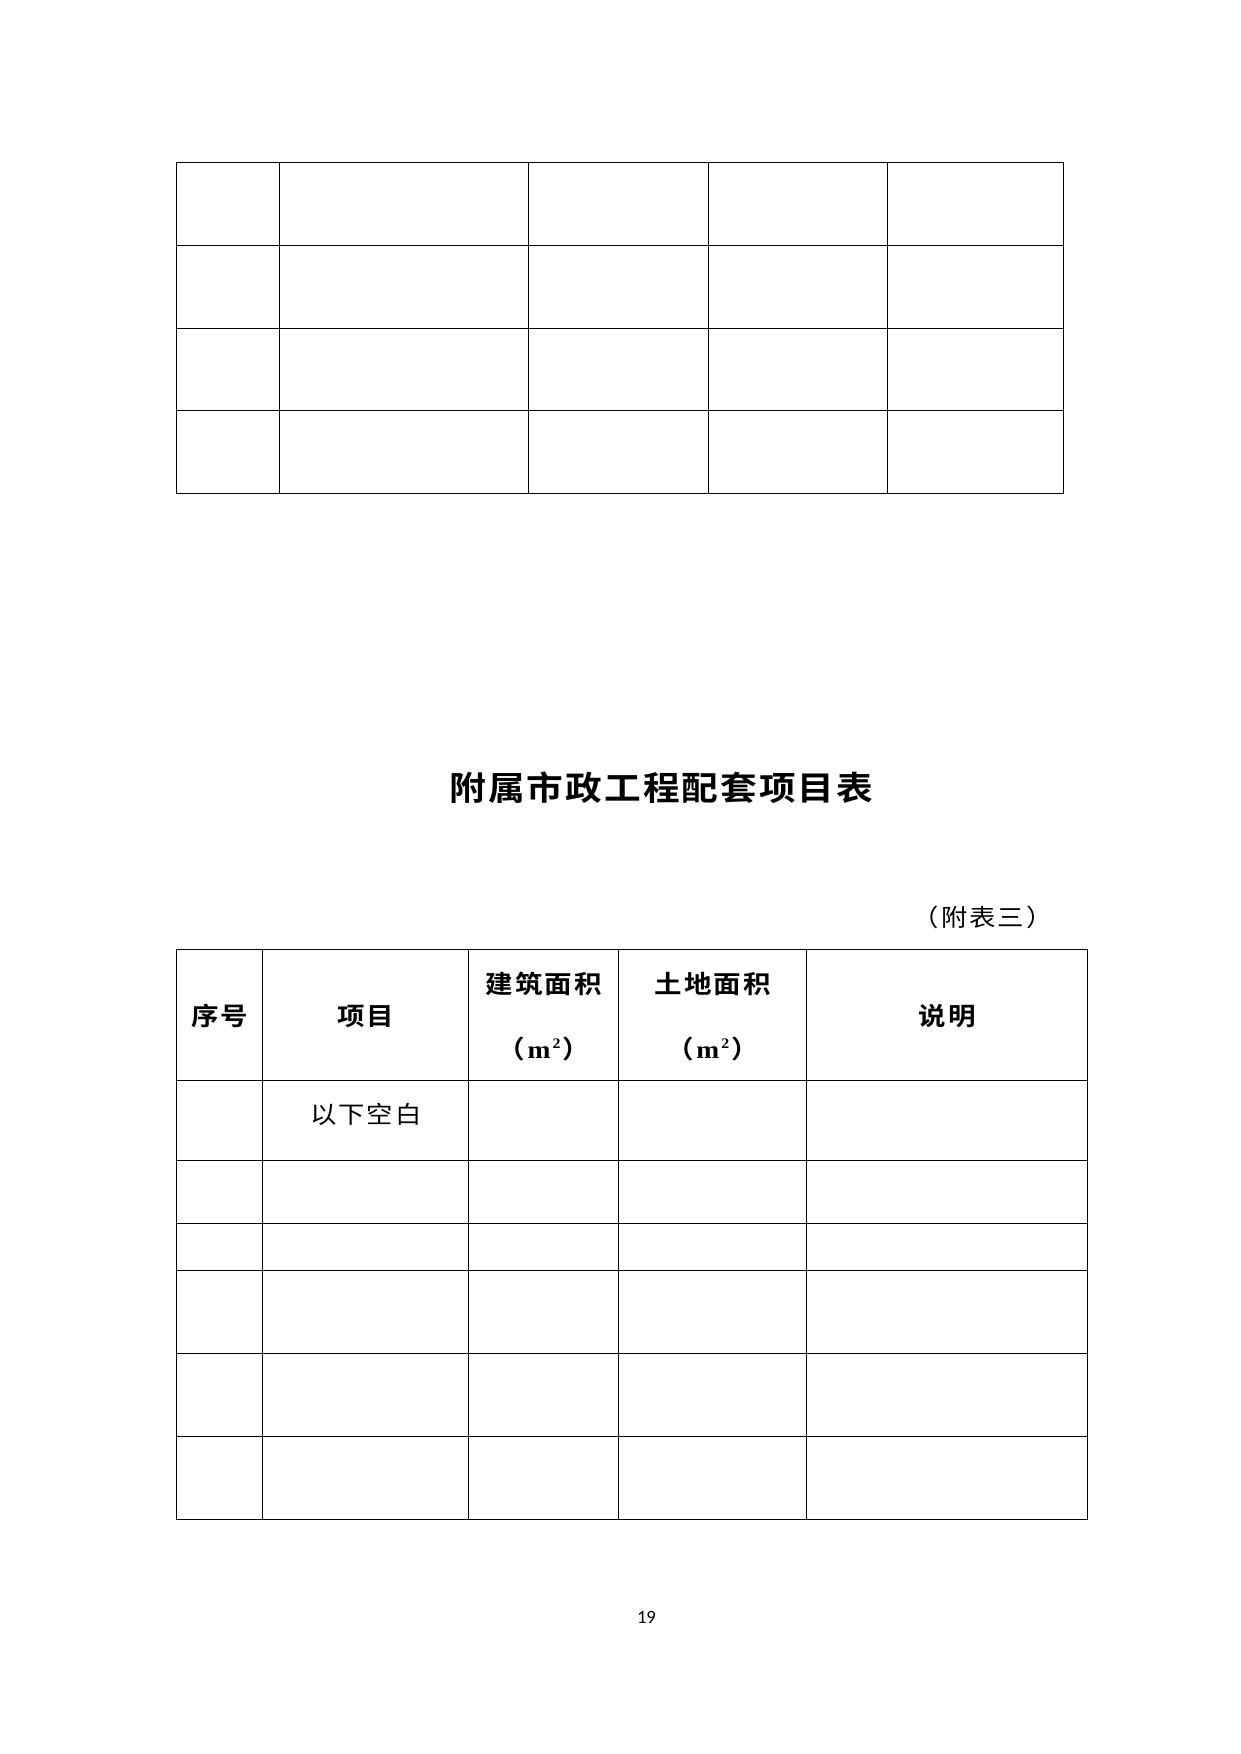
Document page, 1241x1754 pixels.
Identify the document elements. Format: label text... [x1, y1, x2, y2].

table_cell [469, 1271, 618, 1353]
table_cell 以下空白 [263, 1081, 468, 1160]
table_cell [529, 246, 708, 327]
table_cell [529, 411, 708, 493]
table_cell [469, 1437, 618, 1518]
table_cell [280, 411, 528, 493]
table_cell [888, 163, 1063, 245]
table_cell [280, 163, 528, 245]
table_cell [619, 1081, 806, 1160]
table_cell [177, 1224, 262, 1270]
table_header 说明 [807, 950, 1087, 1080]
table_cell [280, 329, 528, 410]
table_cell [807, 1161, 1087, 1223]
table_header 序号 [177, 950, 262, 1080]
table_cell [619, 1437, 806, 1518]
table_cell [619, 1161, 806, 1223]
table_cell [263, 1354, 468, 1436]
table_cell [177, 1437, 262, 1518]
table_cell [469, 1224, 618, 1270]
table_cell [888, 246, 1063, 327]
table_cell [469, 1161, 618, 1223]
table_cell [888, 329, 1063, 410]
table_cell [709, 163, 887, 245]
table_cell [529, 329, 708, 410]
table_cell [177, 411, 279, 493]
table_cell [263, 1271, 468, 1353]
table_cell [619, 1271, 806, 1353]
table_header 土地面积（m2） [619, 950, 806, 1080]
table_cell [807, 1437, 1087, 1518]
table_cell [469, 1354, 618, 1436]
table_cell [177, 163, 279, 245]
table_cell [888, 411, 1063, 493]
table_cell [709, 246, 887, 327]
table_cell [619, 1224, 806, 1270]
table_cell [807, 1224, 1087, 1270]
table_cell [177, 1354, 262, 1436]
table_cell [263, 1161, 468, 1223]
text 附属市政工程配套项目表 [187, 754, 1053, 819]
table_cell [177, 329, 279, 410]
table_cell [177, 1271, 262, 1353]
table_cell [469, 1081, 618, 1160]
table_cell [709, 329, 887, 410]
table_cell [529, 163, 708, 245]
table_cell [177, 1081, 262, 1160]
table_header 项目 [263, 950, 468, 1080]
table_cell [177, 246, 279, 327]
table_cell [807, 1271, 1087, 1353]
table_cell [263, 1224, 468, 1270]
table_cell [619, 1354, 806, 1436]
text （附表三） [187, 884, 1053, 949]
table_cell [709, 411, 887, 493]
table_cell [280, 246, 528, 327]
table_header 建筑面积（m2） [469, 950, 618, 1080]
table_cell [263, 1437, 468, 1518]
table_cell [807, 1354, 1087, 1436]
table_cell [177, 1161, 262, 1223]
table_cell [807, 1081, 1087, 1160]
